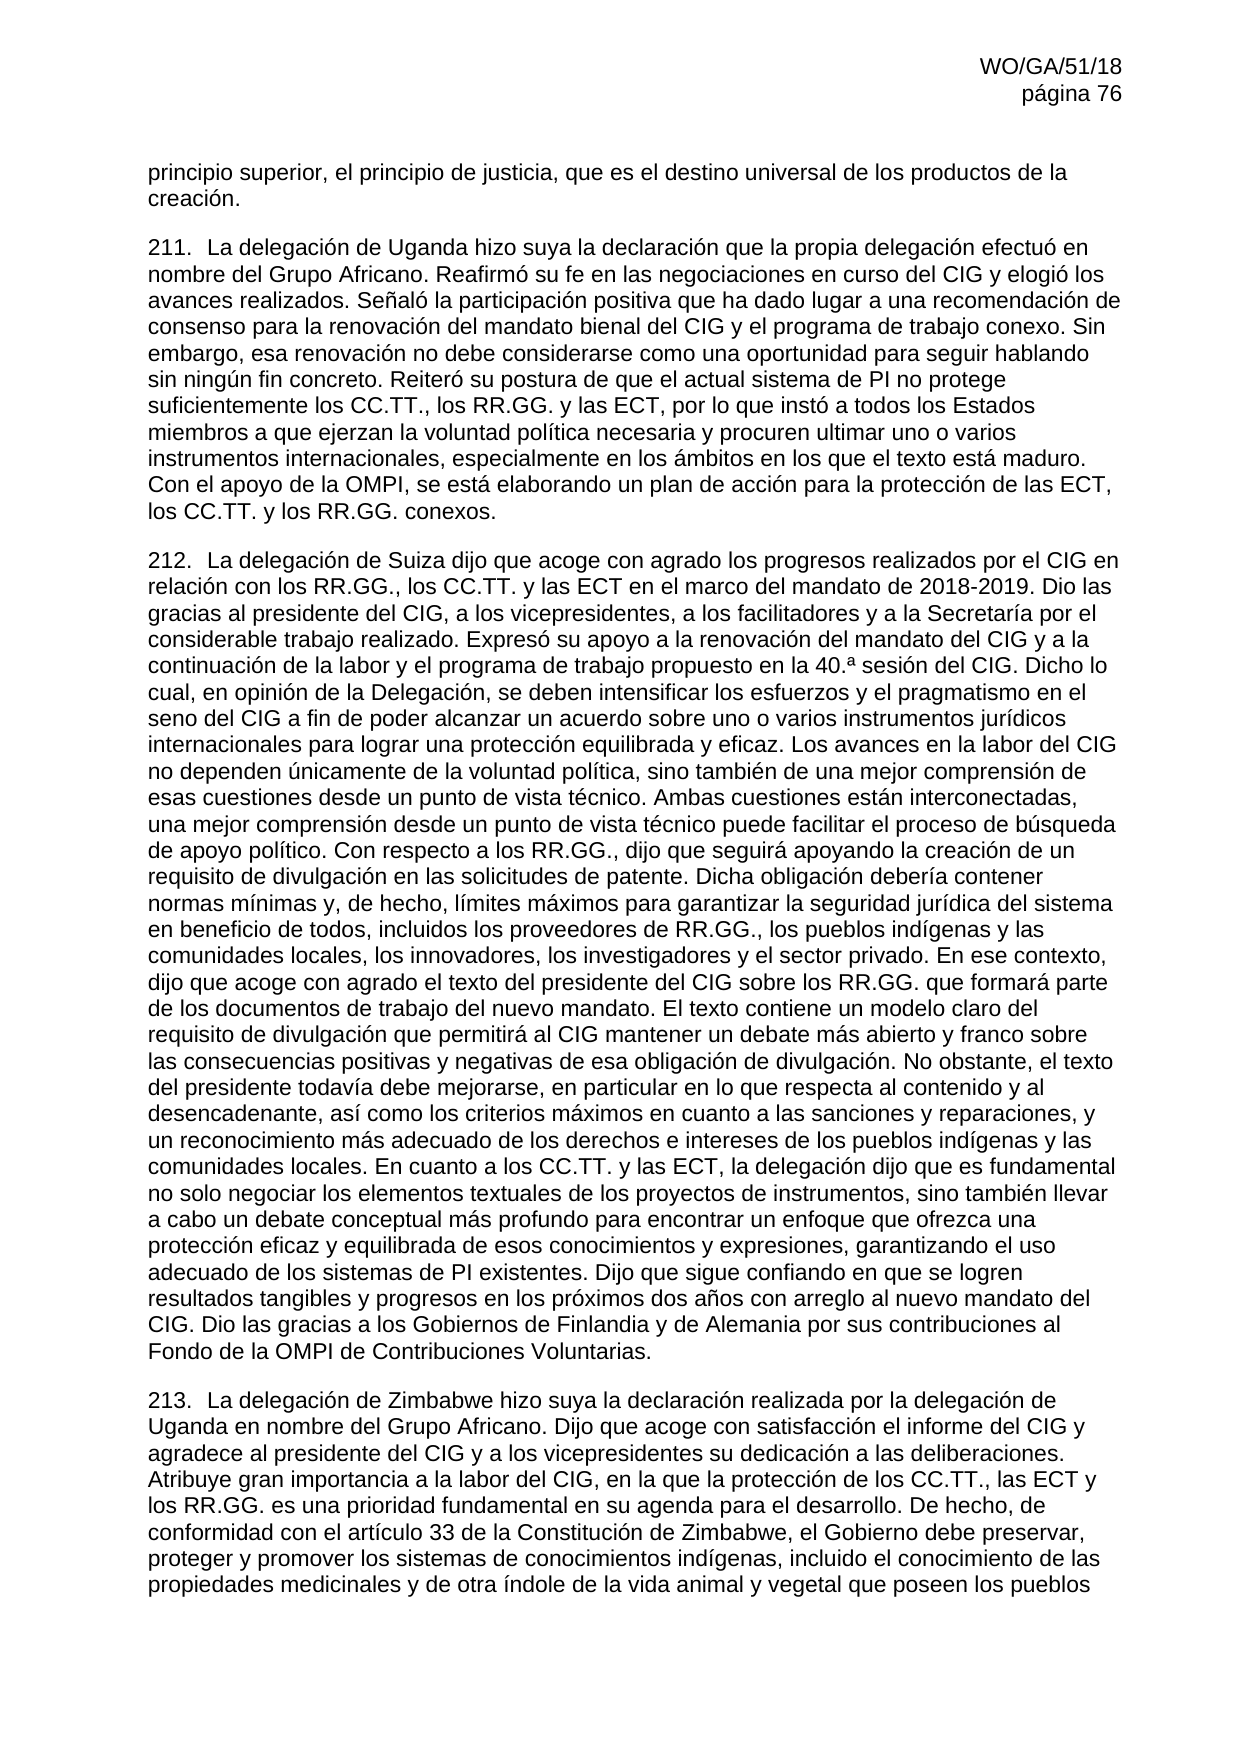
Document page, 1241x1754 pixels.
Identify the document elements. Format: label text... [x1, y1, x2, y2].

text La delegación de Suiza dijo que acoge con agrado los progresos realizados por el CIG en relación con los RR.GG., los CC.TT. y las ECT en el marco del mandato de 2018-2019. Dio las gracias al presidente del CIG, a los vicepresidentes, a los facilitadores y a la Secretaría por el considerable trabajo realizado. Expresó su apoyo a la renovación del mandato del CIG y a la continuación de la labor y el programa de trabajo propuesto en la 40.ª sesión del CIG. Dicho lo cual, en opinión de la Delegación, se deben intensificar los esfuerzos y el pragmatismo en el seno del CIG a fin de poder alcanzar un acuerdo sobre uno o varios instrumentos jurídicos internacionales para lograr una protección equilibrada y eficaz. Los avances en la labor del CIG no dependen únicamente de la voluntad política, sino también de una mejor comprensión de esas cuestiones desde un punto de vista técnico. Ambas cuestiones están interconectadas, una mejor comprensión desde un punto de vista técnico puede facilitar el proceso de búsqueda de apoyo político. Con respecto a los RR.GG., dijo que seguirá apoyando la creación de un requisito de divulgación en las solicitudes de patente. Dicha obligación debería contener normas mínimas y, de hecho, límites máximos para garantizar la seguridad jurídica del sistema en beneficio de todos, incluidos los proveedores de RR.GG., los pueblos indígenas y las comunidades locales, los innovadores, los investigadores y el sector privado. En ese contexto, dijo que acoge con agrado el texto del presidente del CIG sobre los RR.GG. que formará parte de los documentos de trabajo del nuevo mandato. El texto contiene un modelo claro del requisito de divulgación que permitirá al CIG mantener un debate más abierto y franco sobre las consecuencias positivas y negativas de esa obligación de divulgación. No obstante, el texto del presidente todavía debe mejorarse, en particular en lo que respecta al contenido y al desencadenante, así como los criterios máximos en cuanto a las sanciones y reparaciones, y un reconocimiento más adecuado de los derechos e intereses de los pueblos indígenas y las comunidades locales. En cuanto a los CC.TT. y las ECT, la delegación dijo que es fundamental no solo negociar los elementos textuales de los proyectos de instrumentos, sino también llevar a cabo un debate conceptual más profundo para encontrar un enfoque que ofrezca una protección eficaz y equilibrada de esos conocimientos y expresiones, garantizando el uso adecuado de los sistemas de PI existentes. Dijo que sigue confiando en que se logren resultados tangibles y progresos en los próximos dos años con arreglo al nuevo mandato del CIG. Dio las gracias a los Gobiernos de Finlandia y de Alemania por sus contribuciones al Fondo de la OMPI de Contribuciones Voluntarias. [148, 547, 1122, 1364]
text La delegación de Uganda hizo suya la declaración que la propia delegación efectuó en nombre del Grupo Africano. Reafirmó su fe en las negociaciones en curso del CIG y elogió los avances realizados. Señaló la participación positiva que ha dado lugar a una recomendación de consenso para la renovación del mandato bienal del CIG y el programa de trabajo conexo. Sin embargo, esa renovación no debe considerarse como una oportunidad para seguir hablando sin ningún fin concreto. Reiteró su postura de que el actual sistema de PI no protege suficientemente los CC.TT., los RR.GG. y las ECT, por lo que instó a todos los Estados miembros a que ejerzan la voluntad política necesaria y procuren ultimar uno o varios instrumentos internacionales, especialmente en los ámbitos en los que el texto está maduro. Con el apoyo de la OMPI, se está elaborando un plan de acción para la protección de las ECT, los CC.TT. y los RR.GG. conexos. [148, 234, 1122, 524]
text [148, 1387, 1122, 1598]
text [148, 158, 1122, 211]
